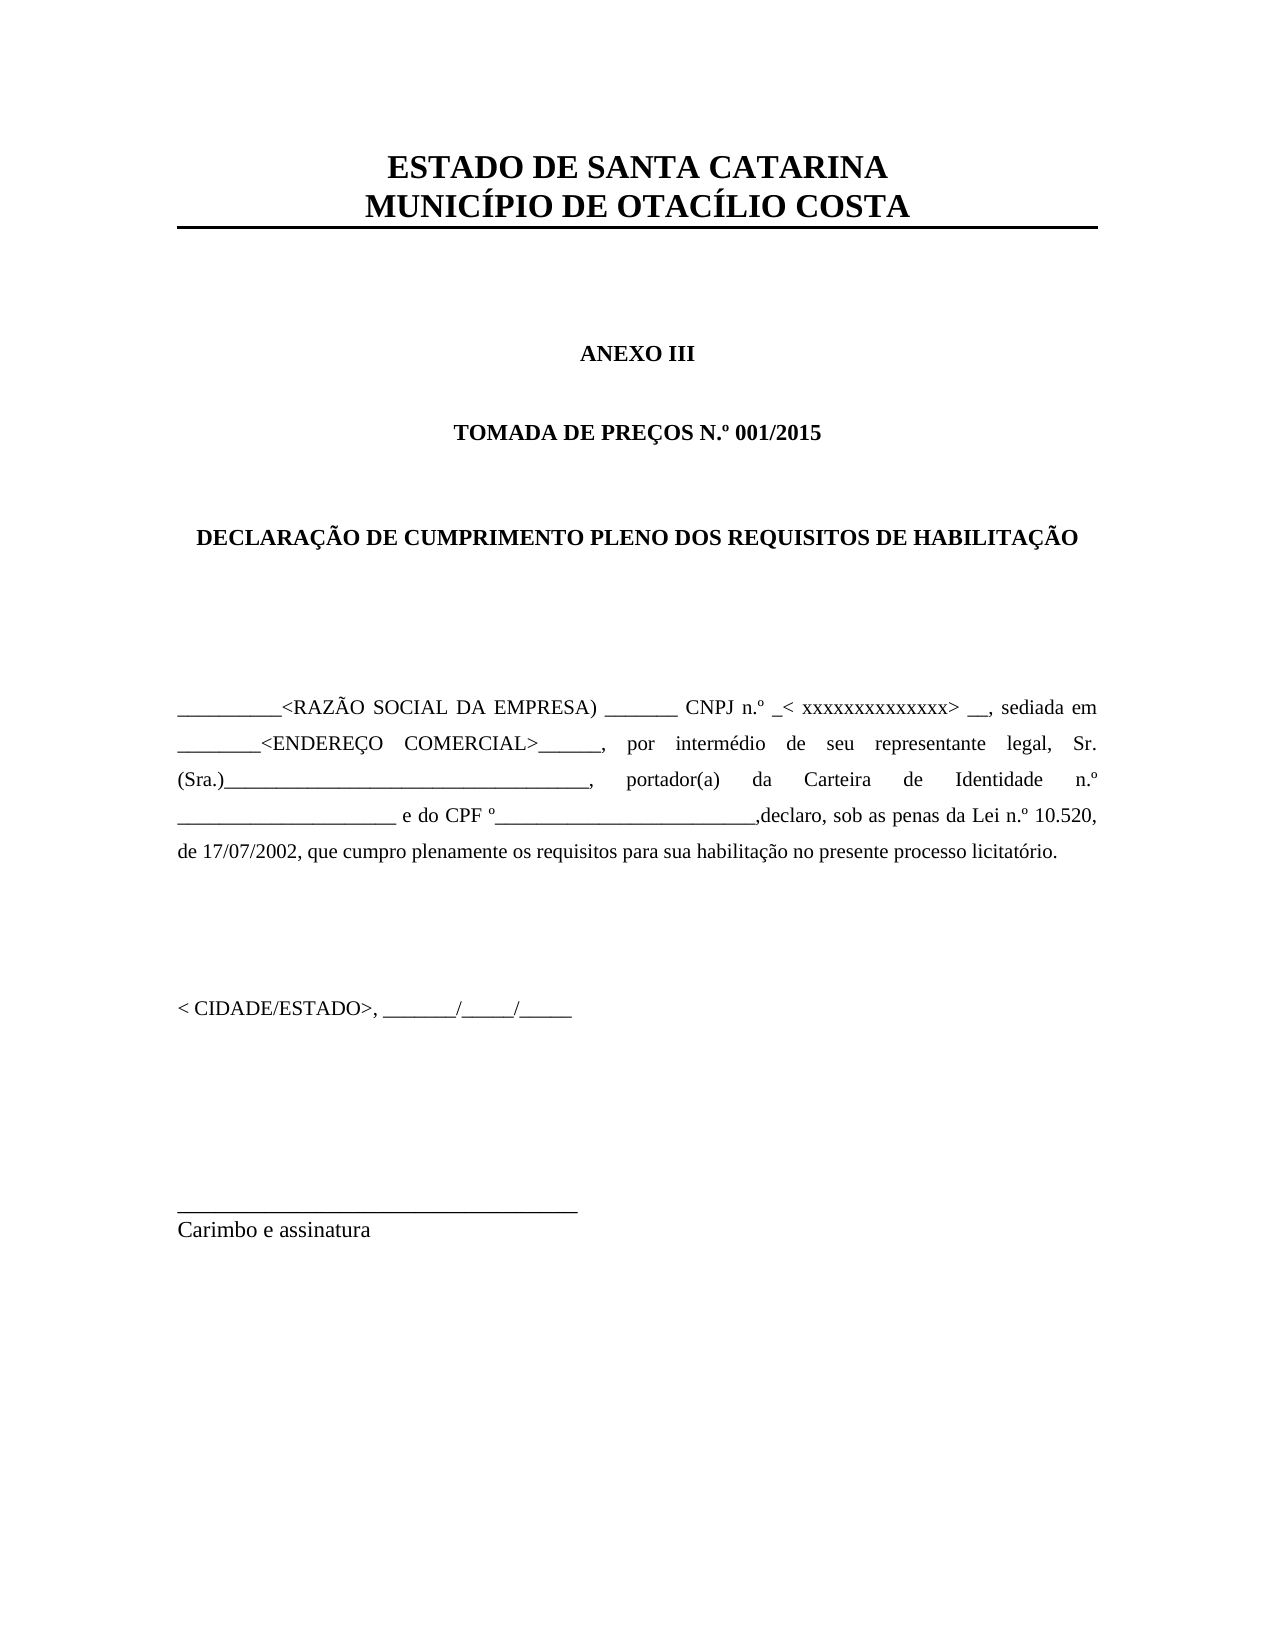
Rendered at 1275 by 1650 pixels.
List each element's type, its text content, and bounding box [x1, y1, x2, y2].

text ________________________________ [177, 1187, 1098, 1216]
subtitle MUNICÍPIO DE OTACÍLIO COSTA [177, 186, 1098, 226]
subtitle ANEXO III [177, 340, 1098, 366]
text TOMADA DE PREÇOS N.º 001/2015 [177, 419, 1098, 445]
text < CIDADE/ESTADO>, _______/_____/_____ [177, 995, 1098, 1019]
text __________<RAZÃO SOCIAL DA EMPRESA) _______ CNPJ n.º _< xxxxxxxxxxxxxx> __, sediada em ________<ENDEREÇO COMERCIAL>______, por intermédio de seu representante legal, Sr.(Sra.)___________________________________, portador(a) da Carteira de Identidade n.º _____________________ e do CPF º_________________________,declaro, sob as penas da Lei n.º 10.520, de 17/07/2002, que cumpro plenamente os requisitos para sua habilitação no presente processo licitatório. [177, 695, 1098, 863]
text Carimbo e assinatura [177, 1216, 1098, 1242]
subtitle ESTADO DE SANTA CATARINA [177, 148, 1098, 186]
text DECLARAÇÃO DE CUMPRIMENTO PLENO DOS REQUISITOS DE HABILITAÇÃO [177, 524, 1098, 551]
